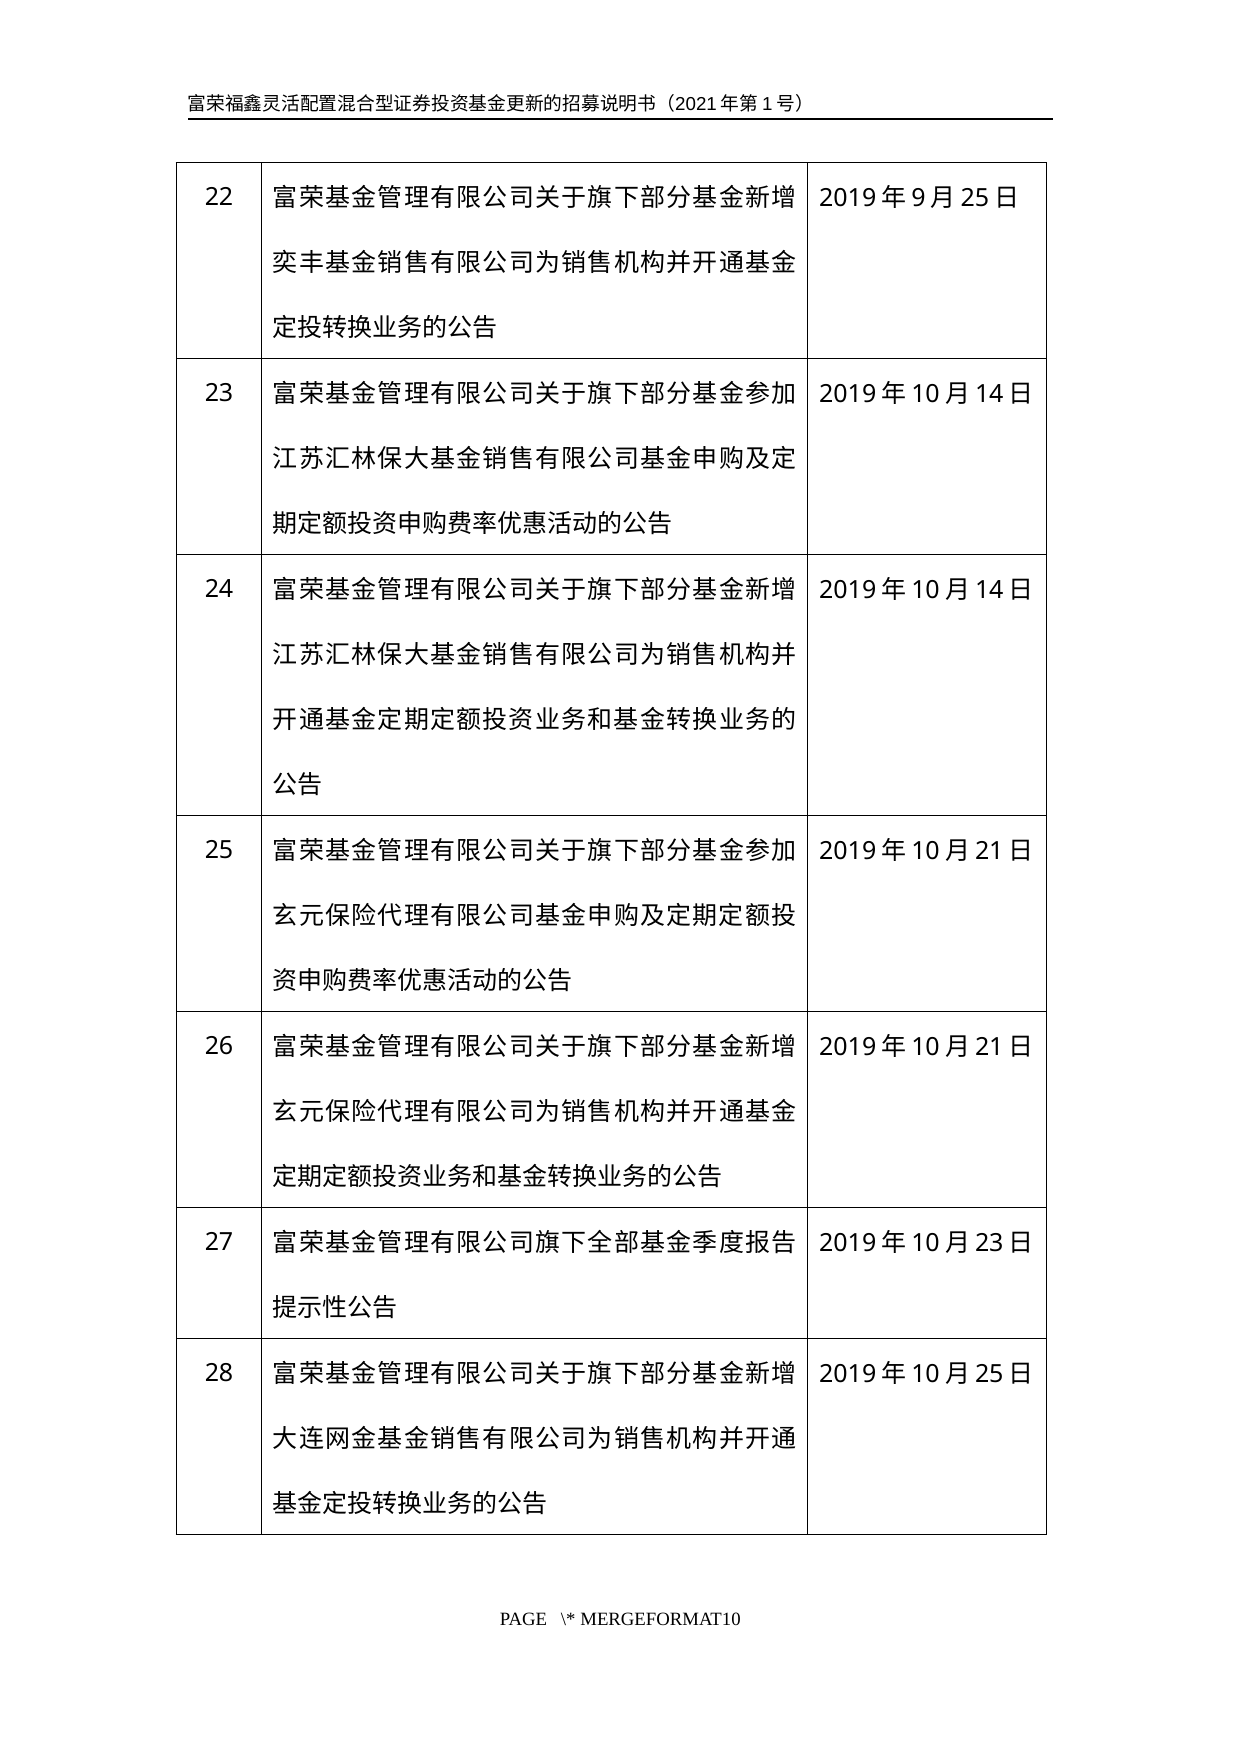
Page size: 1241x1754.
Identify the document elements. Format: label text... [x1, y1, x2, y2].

table_cell 22 [177, 163, 261, 358]
table_cell 富荣基金管理有限公司关于旗下部分基金新增大连网金基金销售有限公司为销售机构并开通基金定投转换业务的公告 [262, 1339, 807, 1534]
table_cell 富荣基金管理有限公司关于旗下部分基金参加玄元保险代理有限公司基金申购及定期定额投资申购费率优惠活动的公告 [262, 816, 807, 1011]
table_cell 富荣基金管理有限公司旗下全部基金季度报告提示性公告 [262, 1208, 807, 1338]
table_cell 2019年10月25日 [808, 1339, 1046, 1534]
table_cell 富荣基金管理有限公司关于旗下部分基金新增奕丰基金销售有限公司为销售机构并开通基金定投转换业务的公告 [262, 163, 807, 358]
table_cell 富荣基金管理有限公司关于旗下部分基金新增玄元保险代理有限公司为销售机构并开通基金定期定额投资业务和基金转换业务的公告 [262, 1012, 807, 1207]
table_cell 2019年9月25日 [808, 163, 1046, 358]
table_cell 28 [177, 1339, 261, 1534]
table_cell 2019年10月21日 [808, 816, 1046, 1011]
table_cell 24 [177, 555, 261, 815]
table_cell 23 [177, 359, 261, 554]
table_cell 富荣基金管理有限公司关于旗下部分基金新增江苏汇林保大基金销售有限公司为销售机构并开通基金定期定额投资业务和基金转换业务的公告 [262, 555, 807, 815]
table_cell 2019年10月21日 [808, 1012, 1046, 1207]
table_cell 2019年10月23日 [808, 1208, 1046, 1338]
table_cell 27 [177, 1208, 261, 1338]
table_cell 26 [177, 1012, 261, 1207]
table_cell 2019年10月14日 [808, 359, 1046, 554]
table_cell 25 [177, 816, 261, 1011]
table_cell 富荣基金管理有限公司关于旗下部分基金参加江苏汇林保大基金销售有限公司基金申购及定期定额投资申购费率优惠活动的公告 [262, 359, 807, 554]
table_cell 2019年10月14日 [808, 555, 1046, 815]
